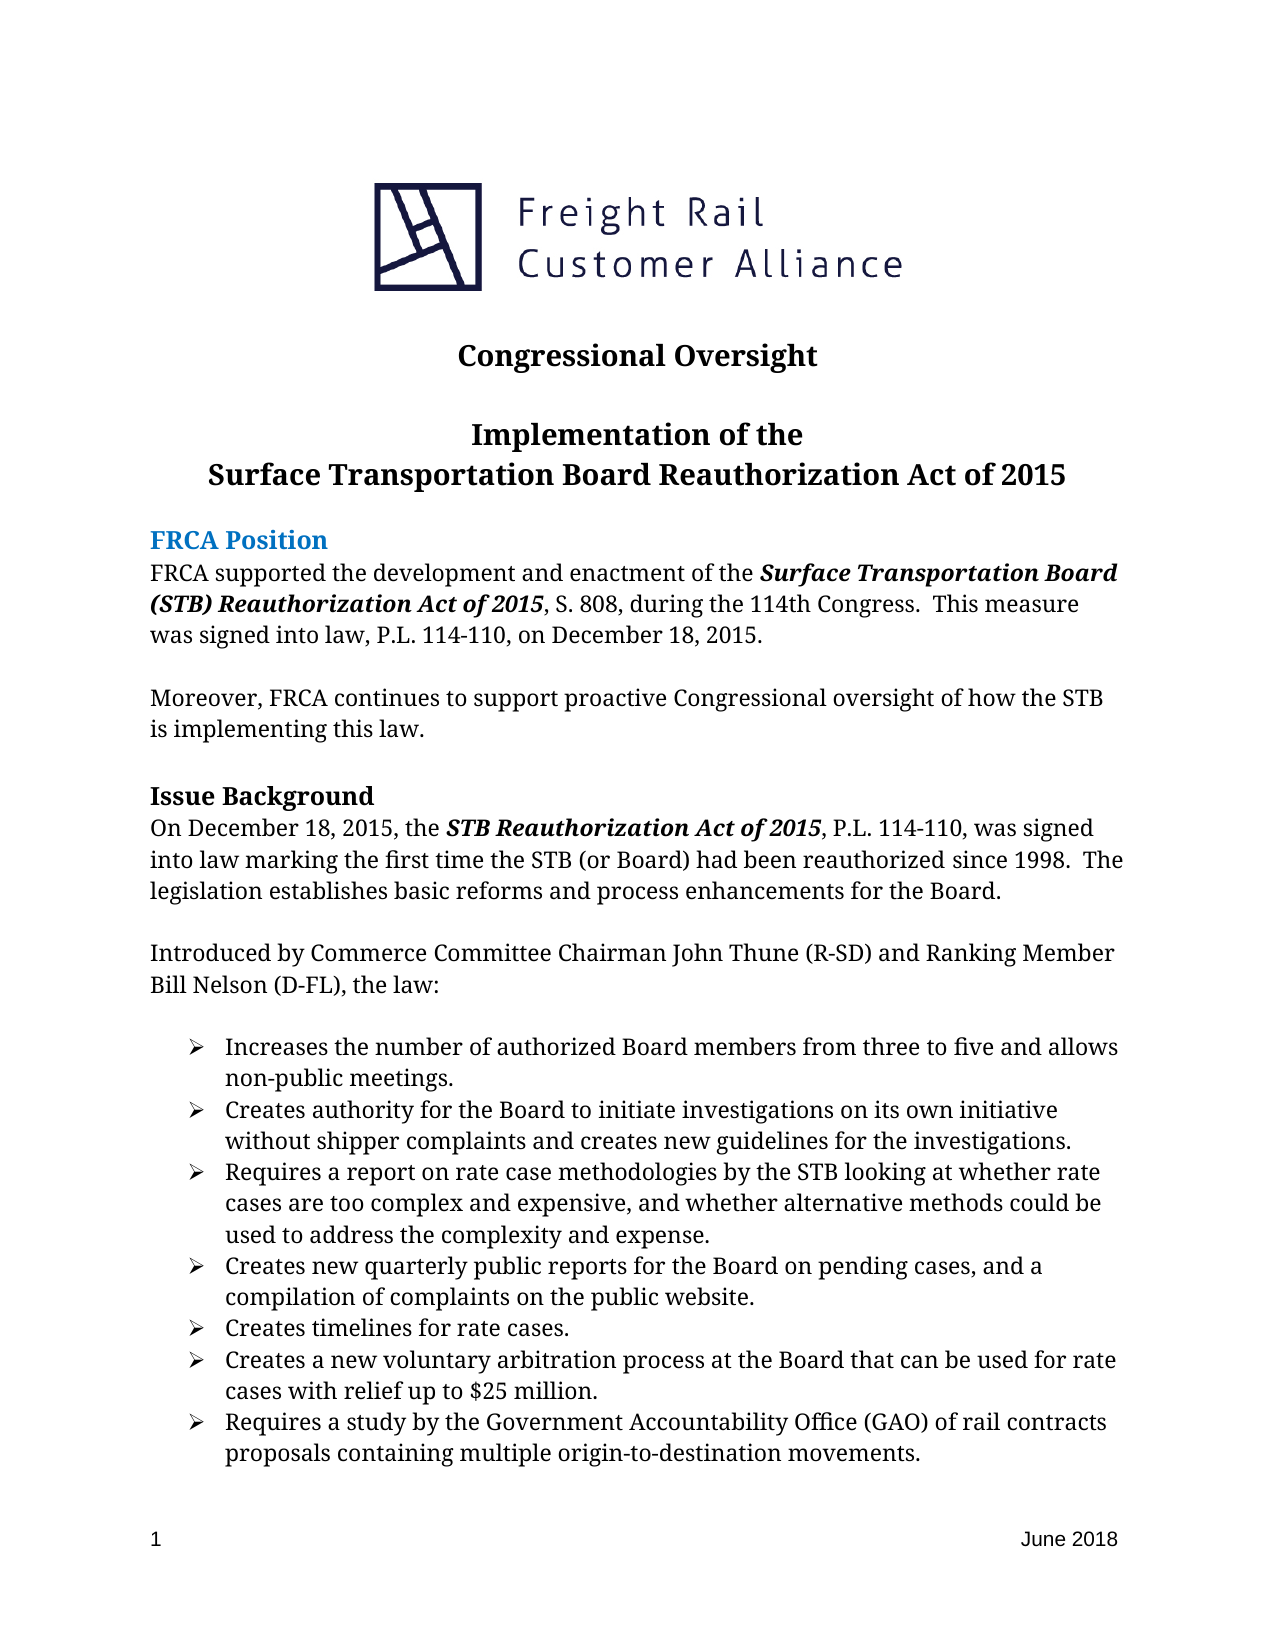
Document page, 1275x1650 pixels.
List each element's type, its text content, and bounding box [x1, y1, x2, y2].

list Requires a study by the Government Accountability Office (GAO) of rail contracts proposals containing multiple origin-to-destination movements. [187, 1406, 1125, 1468]
text FRCA Position [150, 523, 1125, 557]
list Creates timelines for rate cases. [187, 1312, 1125, 1343]
list Requires a report on rate case methodologies by the STB looking at whether rate cases are too complex and expensive, and whether alternative methods could be used to address the complexity and expense. [187, 1156, 1125, 1250]
text FRCA supported the development and enactment of the Surface Transportation Board (STB) Reauthorization Act of 2015, S. 808, during the 114th Congress. This measure was signed into law, P.L. 114-110, on December 18, 2015. [150, 557, 1125, 650]
text Implementation of the [150, 414, 1125, 454]
list Increases the number of authorized Board members from three to five and allows non-public meetings. [187, 1031, 1125, 1093]
list Creates authority for the Board to initiate investigations on its own initiative without shipper complaints and creates new guidelines for the investigations. [187, 1093, 1125, 1156]
text Congressional Oversight [150, 335, 1125, 375]
picture [372, 178, 903, 296]
text On December 18, 2015, the STB Reauthorization Act of 2015, P.L. 114-110, was signed into law marking the first time the STB (or Board) had been reauthorized since 1998. The legislation establishes basic reforms and process enhancements for the Board. [150, 812, 1125, 906]
text Moreover, FRCA continues to support proactive Congressional oversight of how the STB is implementing this law. [150, 682, 1125, 744]
text Surface Transportation Board Reauthorization Act of 2015 [150, 454, 1125, 494]
text Introduced by Commerce Committee Chairman John Thune (R-SD) and Ranking Member Bill Nelson (D-FL), the law: [150, 937, 1125, 1000]
list Creates new quarterly public reports for the Board on pending cases, and a compilation of complaints on the public website. [187, 1250, 1125, 1312]
text Issue Background [150, 778, 1125, 812]
list Creates a new voluntary arbitration process at the Board that can be used for rate cases with relief up to $25 million. [187, 1343, 1125, 1406]
